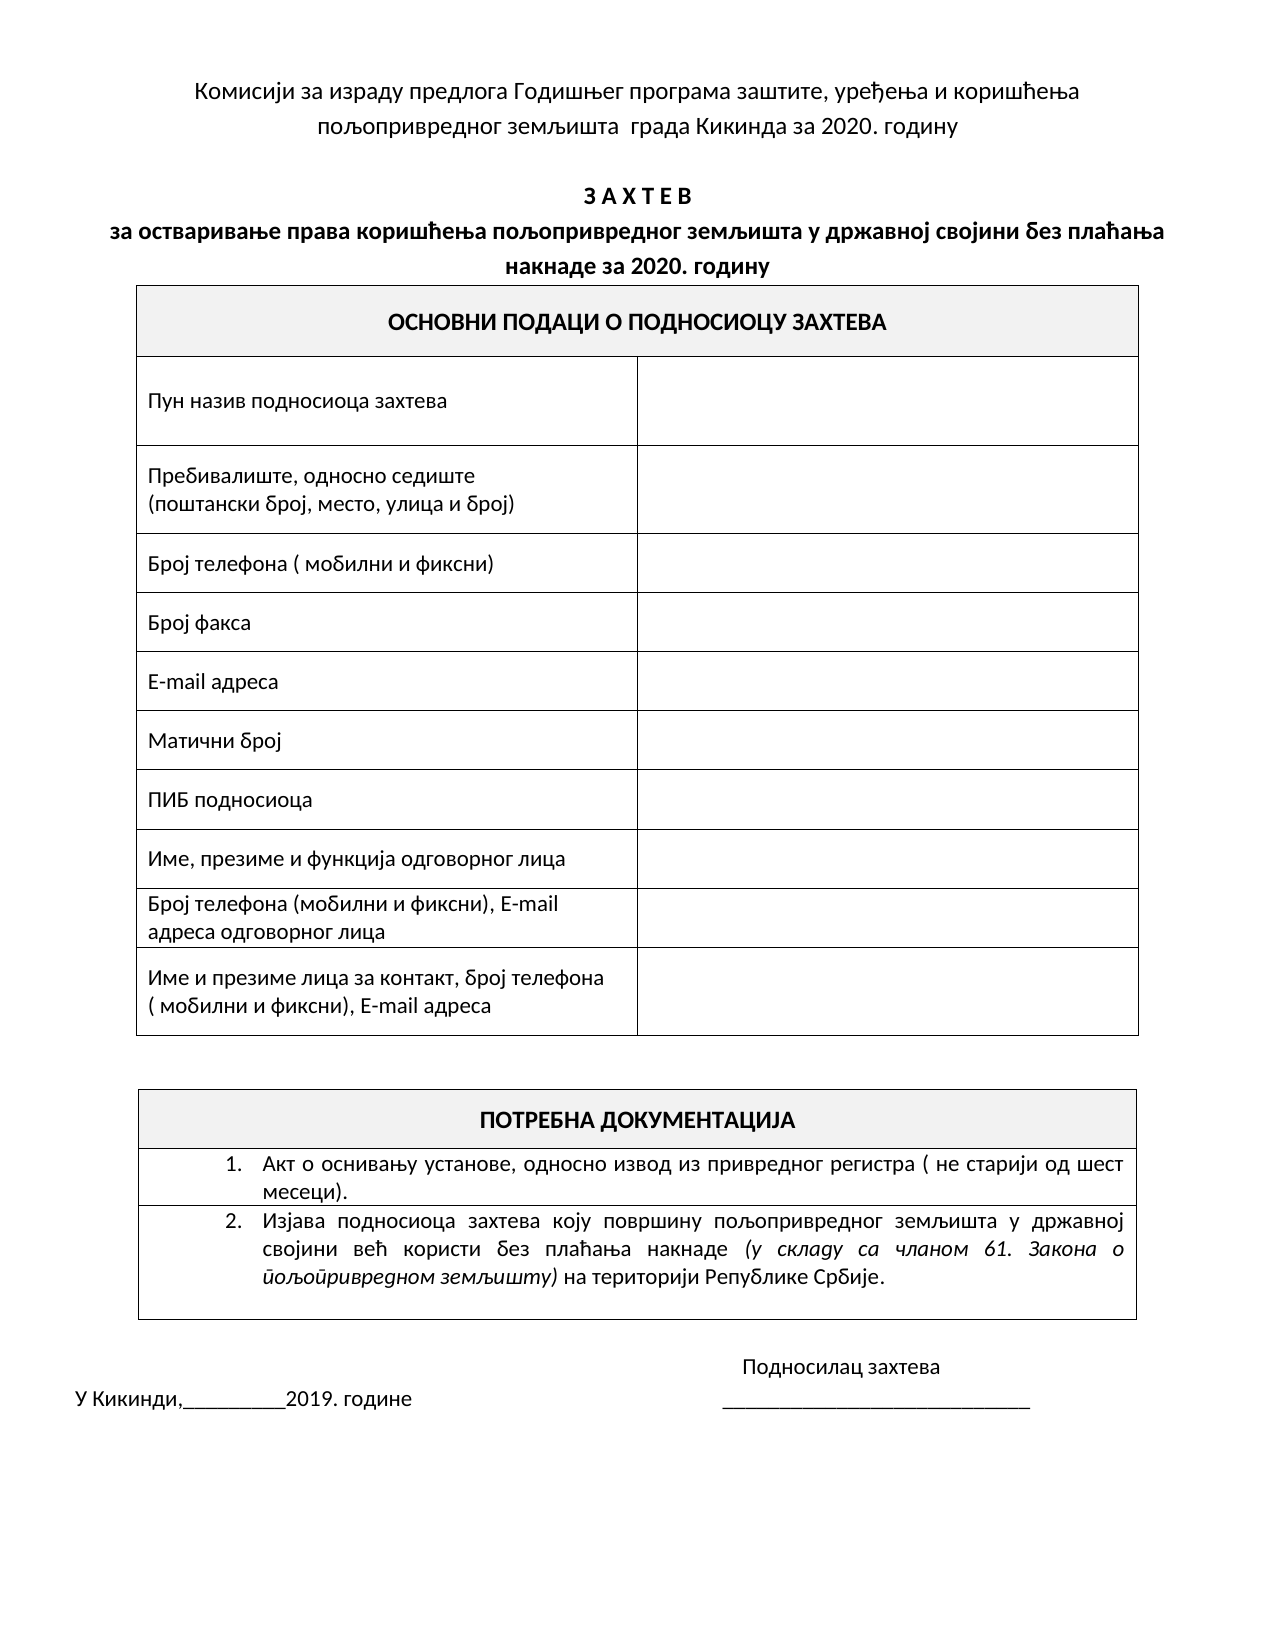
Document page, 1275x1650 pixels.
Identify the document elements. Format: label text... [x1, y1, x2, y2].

text У Кикинди,_________2019. године ___________________________ [75, 1384, 1200, 1412]
table_cell Изјава подносиоца захтева коју површину пољопривредног земљишта у државној својини већ користи без плаћања накнаде (у складу са чланом 61. Закона о пољопривредном земљишту) на територији Републике Србије. [139, 1206, 1136, 1318]
table_cell [638, 652, 1138, 710]
text Подносилац захтева [75, 1352, 1200, 1380]
table_cell [638, 770, 1138, 828]
table_cell [638, 446, 1138, 533]
text З А Х Т Е В [75, 180, 1200, 211]
text Комисији за израду предлога Годишњег програма заштите, уређења и коришћења [75, 75, 1200, 106]
table_cell Пребивалиште, односно седиште (поштански број, место, улица и број) [137, 446, 637, 533]
table_cell [638, 593, 1138, 651]
table_cell Број телефона ( мобилни и фиксни) [137, 534, 637, 592]
table_cell [638, 830, 1138, 887]
text за остваривање права коришћења пољопривредног земљишта у државној својини без плаћања накнаде за 2020. годину [75, 215, 1200, 281]
table_cell Број телефона (мобилни и фиксни), E-mail адреса одговорног лица [137, 889, 637, 947]
table_cell Име и презиме лица за контакт, број телефона ( мобилни и фиксни), E-mail адреса [137, 948, 637, 1035]
table_cell [638, 357, 1138, 444]
text пољопривредног земљишта града Кикинда за 2020. годину [75, 110, 1200, 141]
table_cell Име, презиме и функција одговорног лица [137, 830, 637, 887]
table_header ОСНОВНИ ПОДАЦИ О ПОДНОСИОЦУ ЗАХТЕВА [137, 286, 1138, 356]
table_cell Акт о оснивању установе, односно извод из привредног регистра ( не старији од шест месеци). [139, 1149, 1136, 1205]
table_header ПОТРЕБНА ДОКУМЕНТАЦИЈА [139, 1090, 1136, 1148]
table_cell [638, 711, 1138, 769]
table_cell Пун назив подносиоца захтева [137, 357, 637, 444]
table_cell Матични број [137, 711, 637, 769]
table_cell [638, 948, 1138, 1035]
table_cell [638, 534, 1138, 592]
table_cell ПИБ подносиоца [137, 770, 637, 828]
table_cell Е-mail адреса [137, 652, 637, 710]
table_cell [638, 889, 1138, 947]
table_cell Број факса [137, 593, 637, 651]
